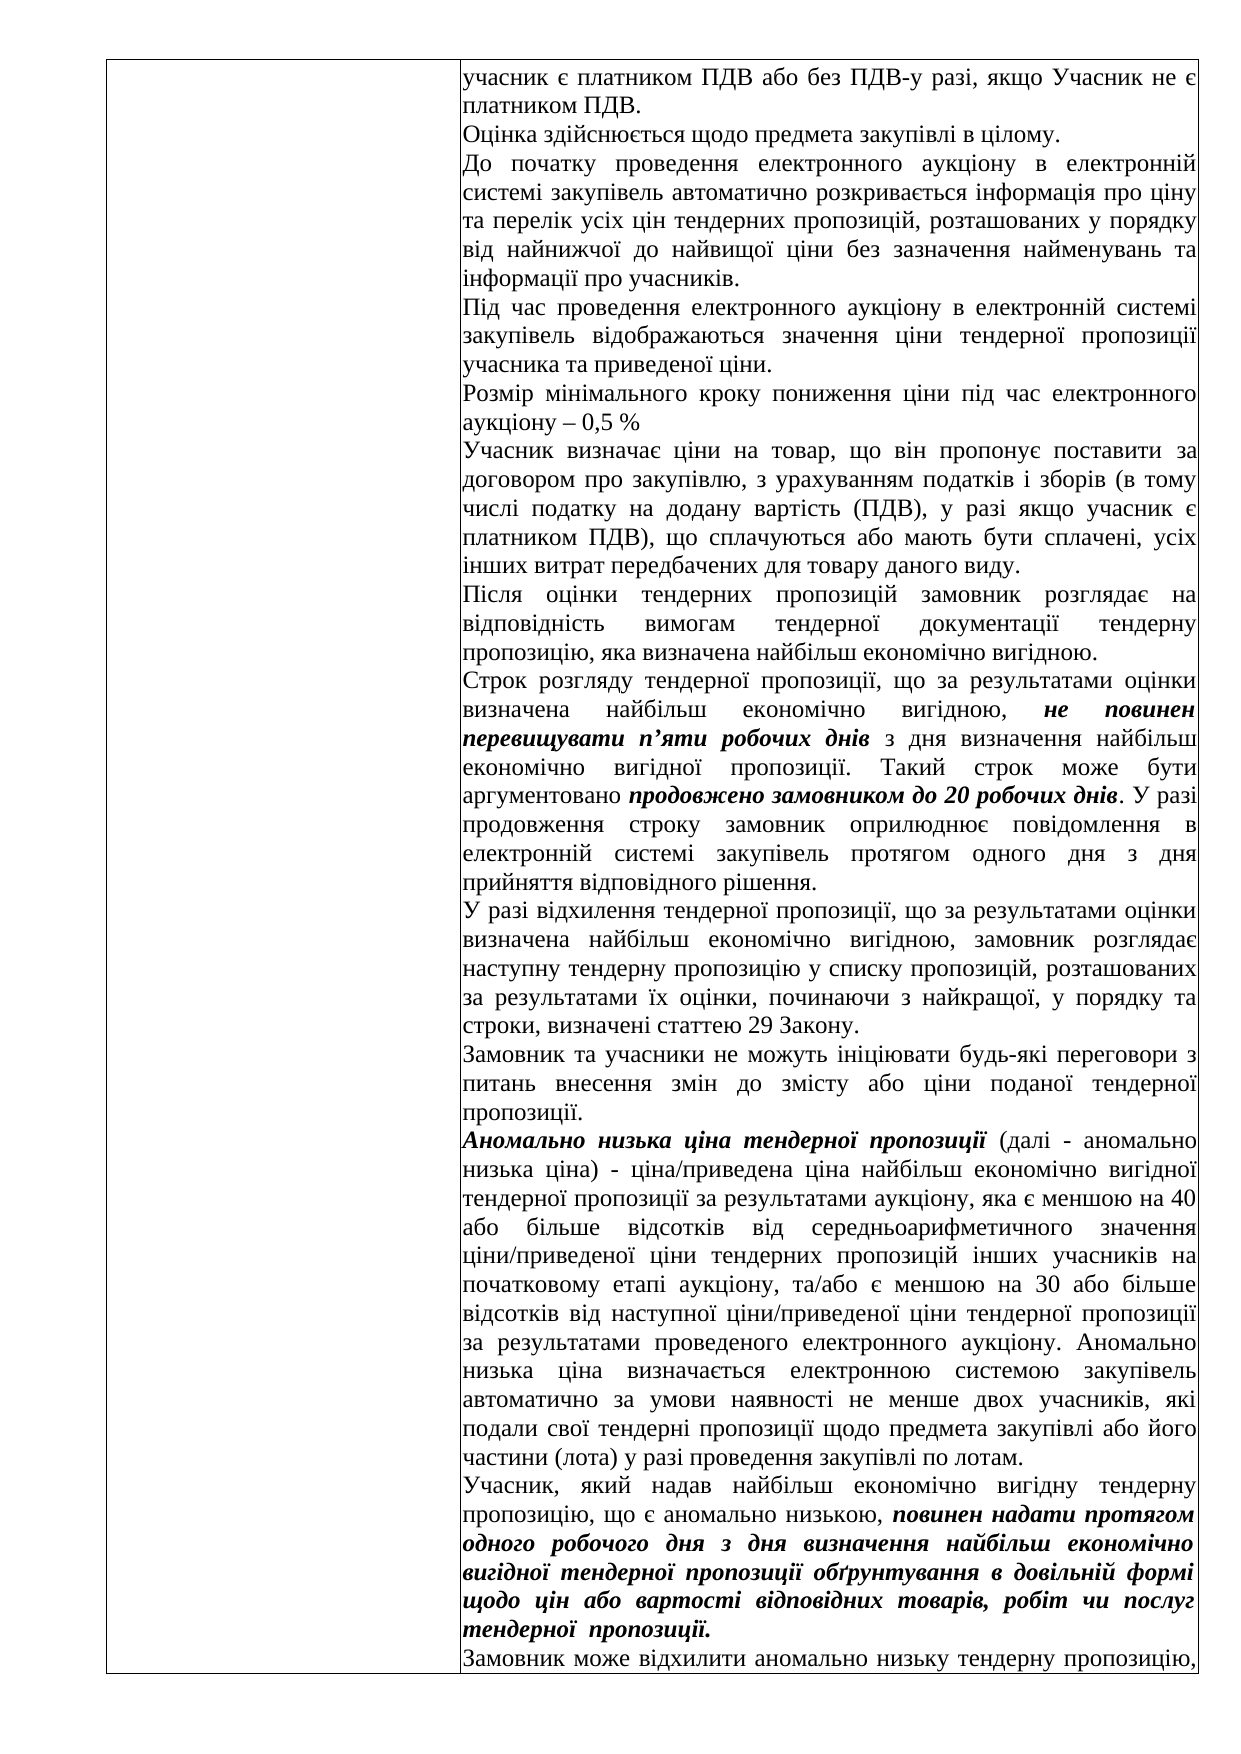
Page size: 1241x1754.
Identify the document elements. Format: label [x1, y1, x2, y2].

table_cell [461, 60, 1198, 1673]
table_cell [107, 60, 460, 1673]
